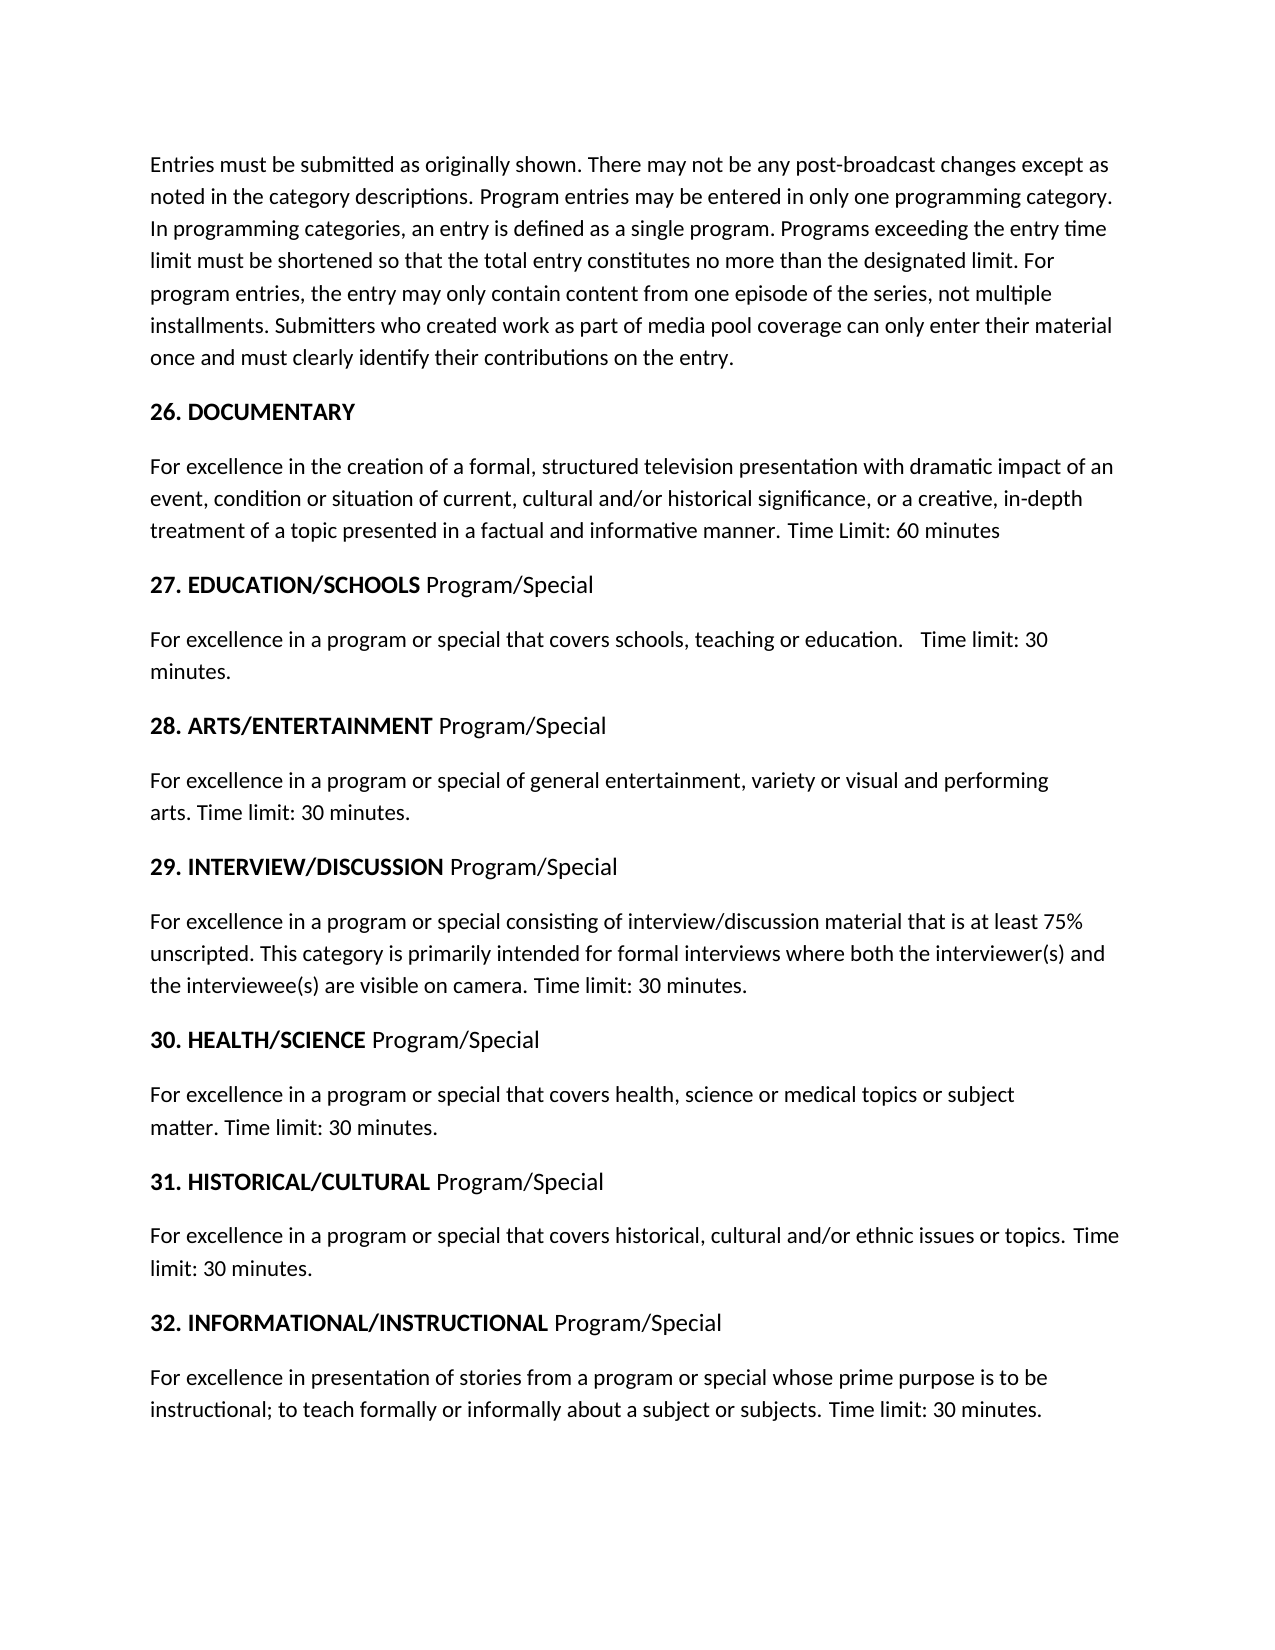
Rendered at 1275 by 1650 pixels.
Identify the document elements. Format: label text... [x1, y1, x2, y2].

text Entries must be submitted as originally shown. There may not be any post-broadcast changes except as noted in the category descriptions. Program entries may be entered in only one programming category. In programming categories, an entry is defined as a single program. Programs exceeding the entry time limit must be shortened so that the total entry constitutes no more than the designated limit. For program entries, the entry may only contain content from one episode of the series, not multiple installments. Submitters who created work as part of media pool coverage can only enter their material once and must clearly identify their contributions on the entry. [150, 150, 1125, 371]
text For excellence in a program or special consisting of interview/discussion material that is at least 75% unscripted. This category is primarily intended for formal interviews where both the interviewer(s) and the interviewee(s) are visible on camera. Time limit: 30 minutes. [150, 907, 1125, 1000]
text For excellence in a program or special that covers health, science or medical topics or subject matter. Time limit: 30 minutes. [150, 1081, 1125, 1141]
text For excellence in presentation of stories from a program or special whose prime purpose is to be instructional; to teach formally or informally about a subject or subjects. Time limit: 30 minutes. [150, 1363, 1125, 1423]
text 28. ARTS/ENTERTAINMENT Program/Special [150, 710, 1125, 741]
text 31. HISTORICAL/CULTURAL Program/Special [150, 1166, 1125, 1196]
text 26. DOCUMENTARY [150, 396, 1125, 427]
text 32. INFORMATIONAL/INSTRUCTIONAL Program/Special [150, 1307, 1125, 1337]
text For excellence in the creation of a formal, structured television presentation with dramatic impact of an event, condition or situation of current, cultural and/or historical significance, or a creative, in-depth treatment of a topic presented in a factual and informative manner. Time Limit: 60 minutes [150, 452, 1125, 544]
text For excellence in a program or special that covers historical, cultural and/or ethnic issues or topics. Time limit: 30 minutes. [150, 1222, 1125, 1282]
text 29. INTERVIEW/DISCUSSION Program/Special [150, 851, 1125, 882]
text For excellence in a program or special that covers schools, teaching or education. Time limit: 30 minutes. [150, 625, 1125, 685]
text 27. EDUCATION/SCHOOLS Program/Special [150, 569, 1125, 600]
text 30. HEALTH/SCIENCE Program/Special [150, 1025, 1125, 1055]
text For excellence in a program or special of general entertainment, variety or visual and performing arts. Time limit: 30 minutes. [150, 766, 1125, 826]
